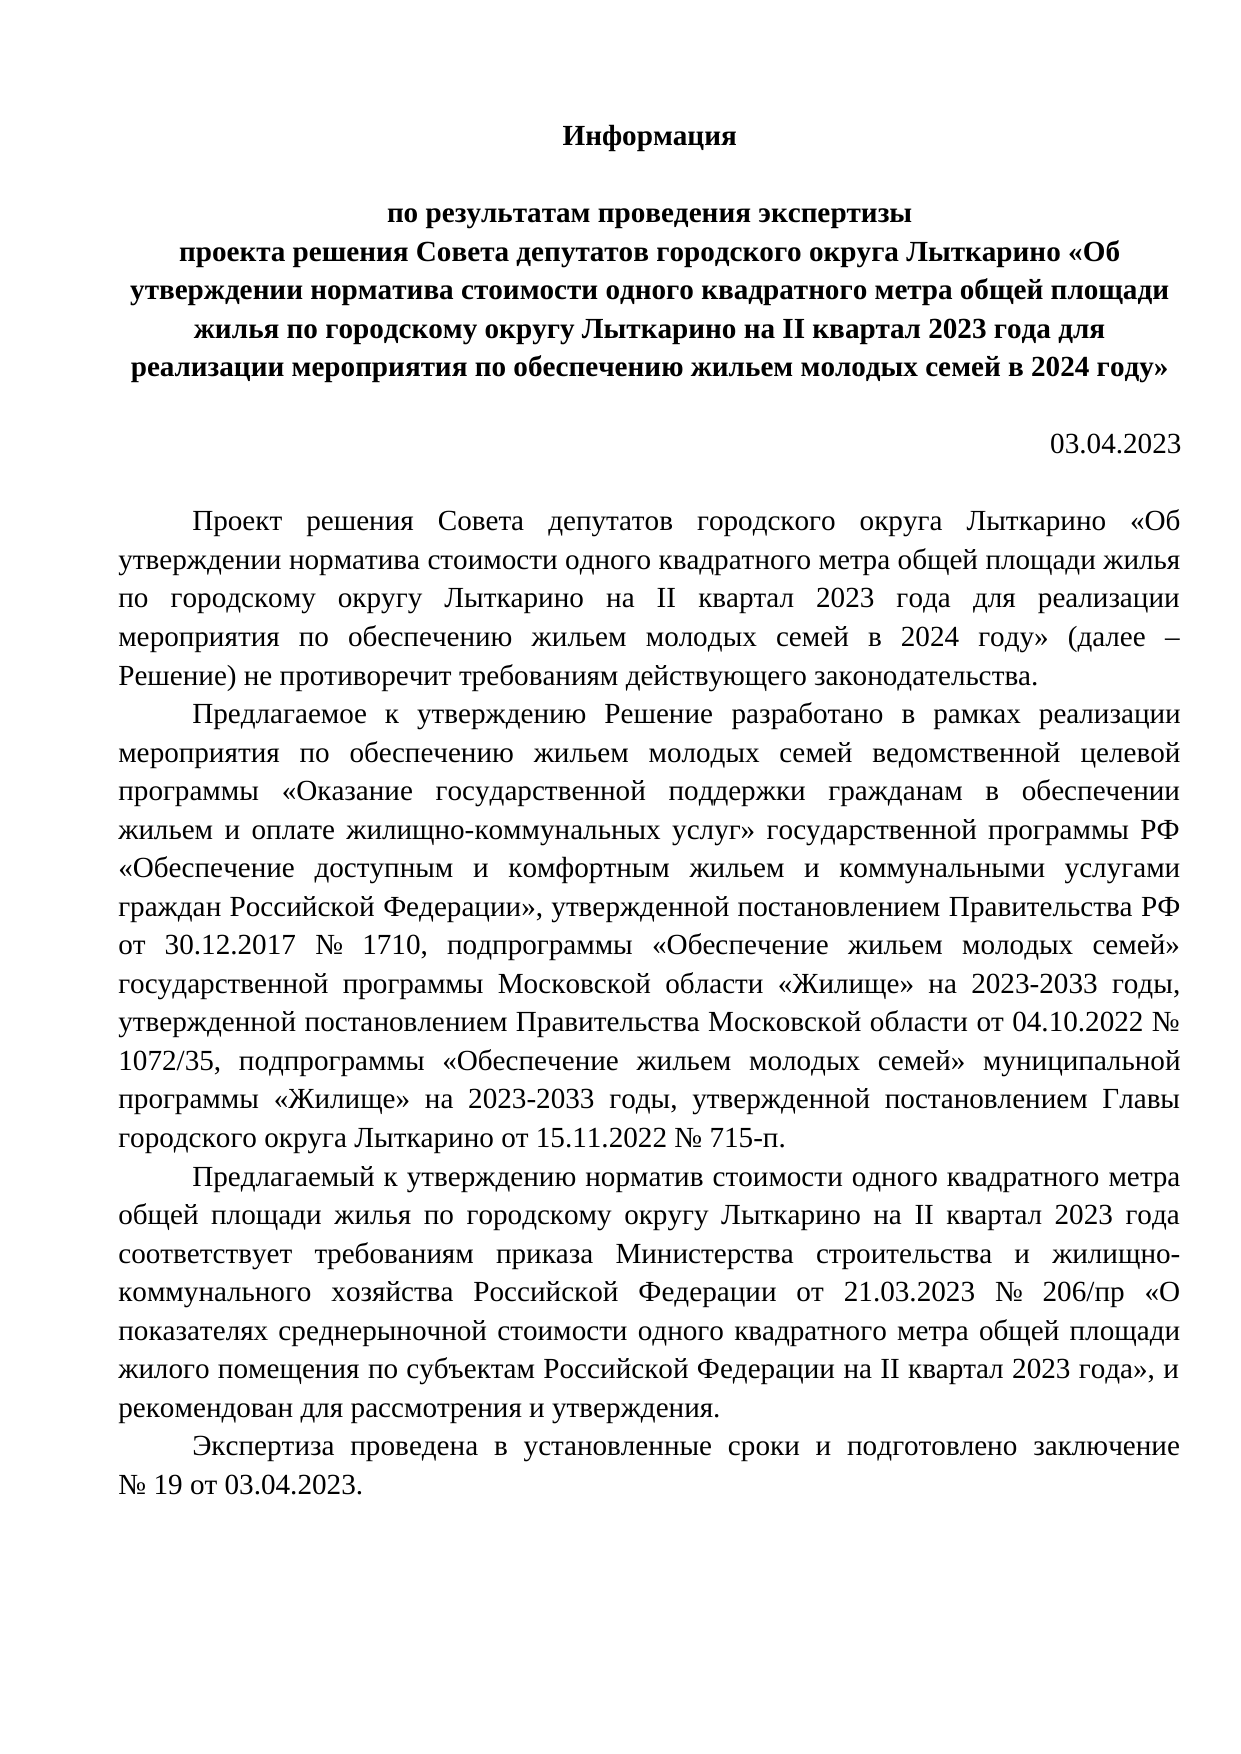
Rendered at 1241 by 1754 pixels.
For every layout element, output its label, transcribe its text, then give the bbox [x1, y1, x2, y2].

text Предлагаемое к утверждению Решение разработано в рамках реализации мероприятия по обеспечению жильем молодых семей ведомственной целевой программы «Оказание государственной поддержки гражданам в обеспечении жильем и оплате жилищно-коммунальных услуг» государственной программы РФ «Обеспечение доступным и комфортным жильем и коммунальными услугами граждан Российской Федерации», утвержденной постановлением Правительства РФ от 30.12.2017 № 1710, подпрограммы «Обеспечение жильем молодых семей» государственной программы Московской области «Жилище» на 2023-2033 годы, утвержденной постановлением Правительства Московской области от 04.10.2022 № 1072/35, подпрограммы «Обеспечение жильем молодых семей» муниципальной программы «Жилище» на 2023-2033 годы, утвержденной постановлением Главы городского округа Лыткарино от 15.11.2022 № 715-п. [118, 696, 1181, 1154]
text Информация [118, 118, 1181, 152]
text проекта решения Совета депутатов городского округа Лыткарино «Об утверждении норматива стоимости одного квадратного метра общей площади жилья по городскому округу Лыткарино на II квартал 2023 года для реализации мероприятия по обеспечению жильем молодых семей в 2024 году» [118, 234, 1181, 383]
text по результатам проведения экспертизы [118, 195, 1181, 229]
text Экспертиза проведена в установленные сроки и подготовлено заключение № 19 от 03.04.2023. [118, 1428, 1181, 1501]
text Проект решения Совета депутатов городского округа Лыткарино «Об утверждении норматива стоимости одного квадратного метра общей площади жилья по городскому округу Лыткарино на II квартал 2023 года для реализации мероприятия по обеспечению жильем молодых семей в 2024 году» (далее – Решение) не противоречит требованиям действующего законодательства. [118, 503, 1181, 691]
text Предлагаемый к утверждению норматив стоимости одного квадратного метра общей площади жилья по городскому округу Лыткарино на II квартал 2023 года соответствует требованиям приказа Министерства строительства и жилищно-коммунального хозяйства Российской Федерации от 21.03.2023 № 206/пр «О показателях среднерыночной стоимости одного квадратного метра общей площади жилого помещения по субъектам Российской Федерации на II квартал 2023 года», и рекомендован для рассмотрения и утверждения. [118, 1159, 1181, 1423]
text 03.04.2023 [118, 426, 1181, 460]
